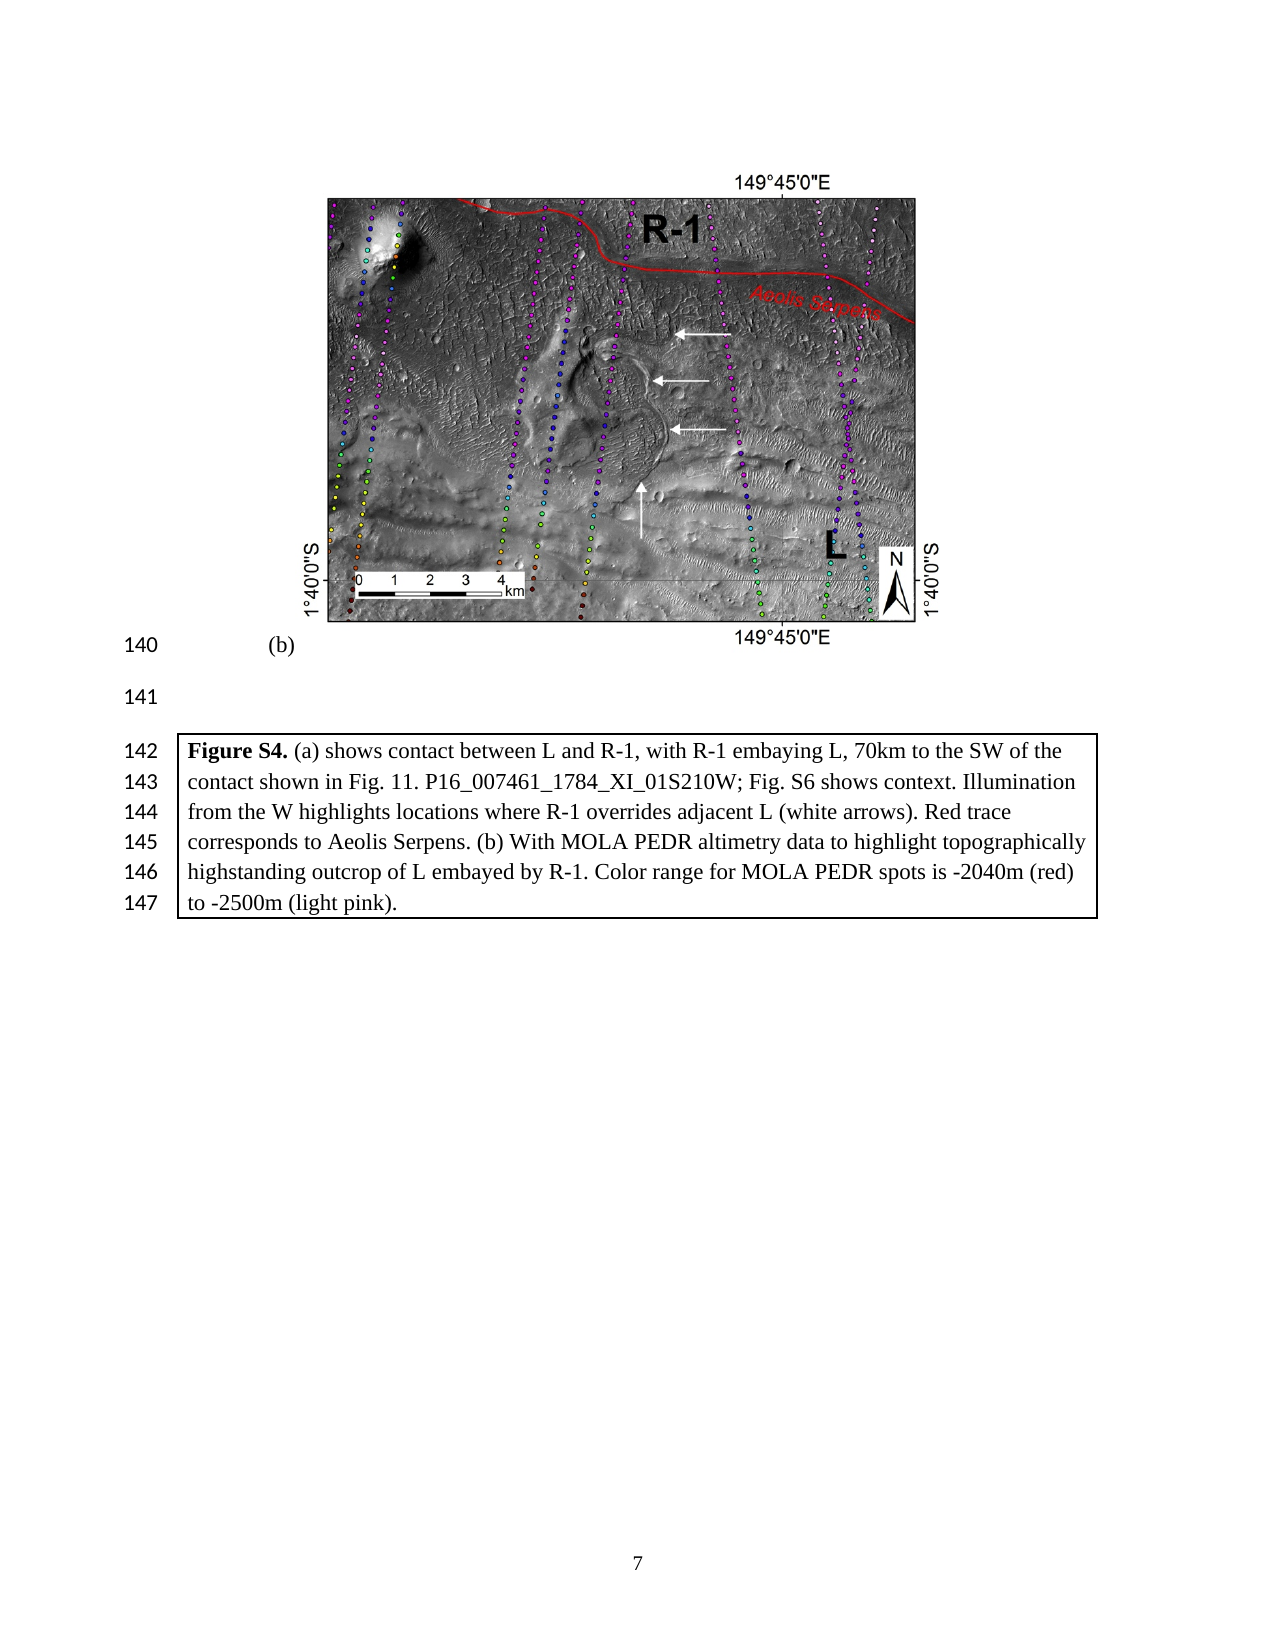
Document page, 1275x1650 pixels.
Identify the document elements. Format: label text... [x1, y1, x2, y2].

text Figure S4. (a) shows contact between L and R-1, with R-1 embaying L, 70km to the SW of the contact shown in Fig. 11. P16_007461_1784_XI_01S210W; Fig. S6 shows context. Illumination from the W highlights locations where R-1 overrides adjacent L (white arrows). Red trace corresponds to Aeolis Serpens. (b) With MOLA PEDR altimetry data to highlight topographically highstanding outcrop of L embayed by R-1. Color range for MOLA PEDR spots is -2040m (red) to -2500m (light pink). [179, 735, 1096, 917]
picture [295, 150, 946, 653]
